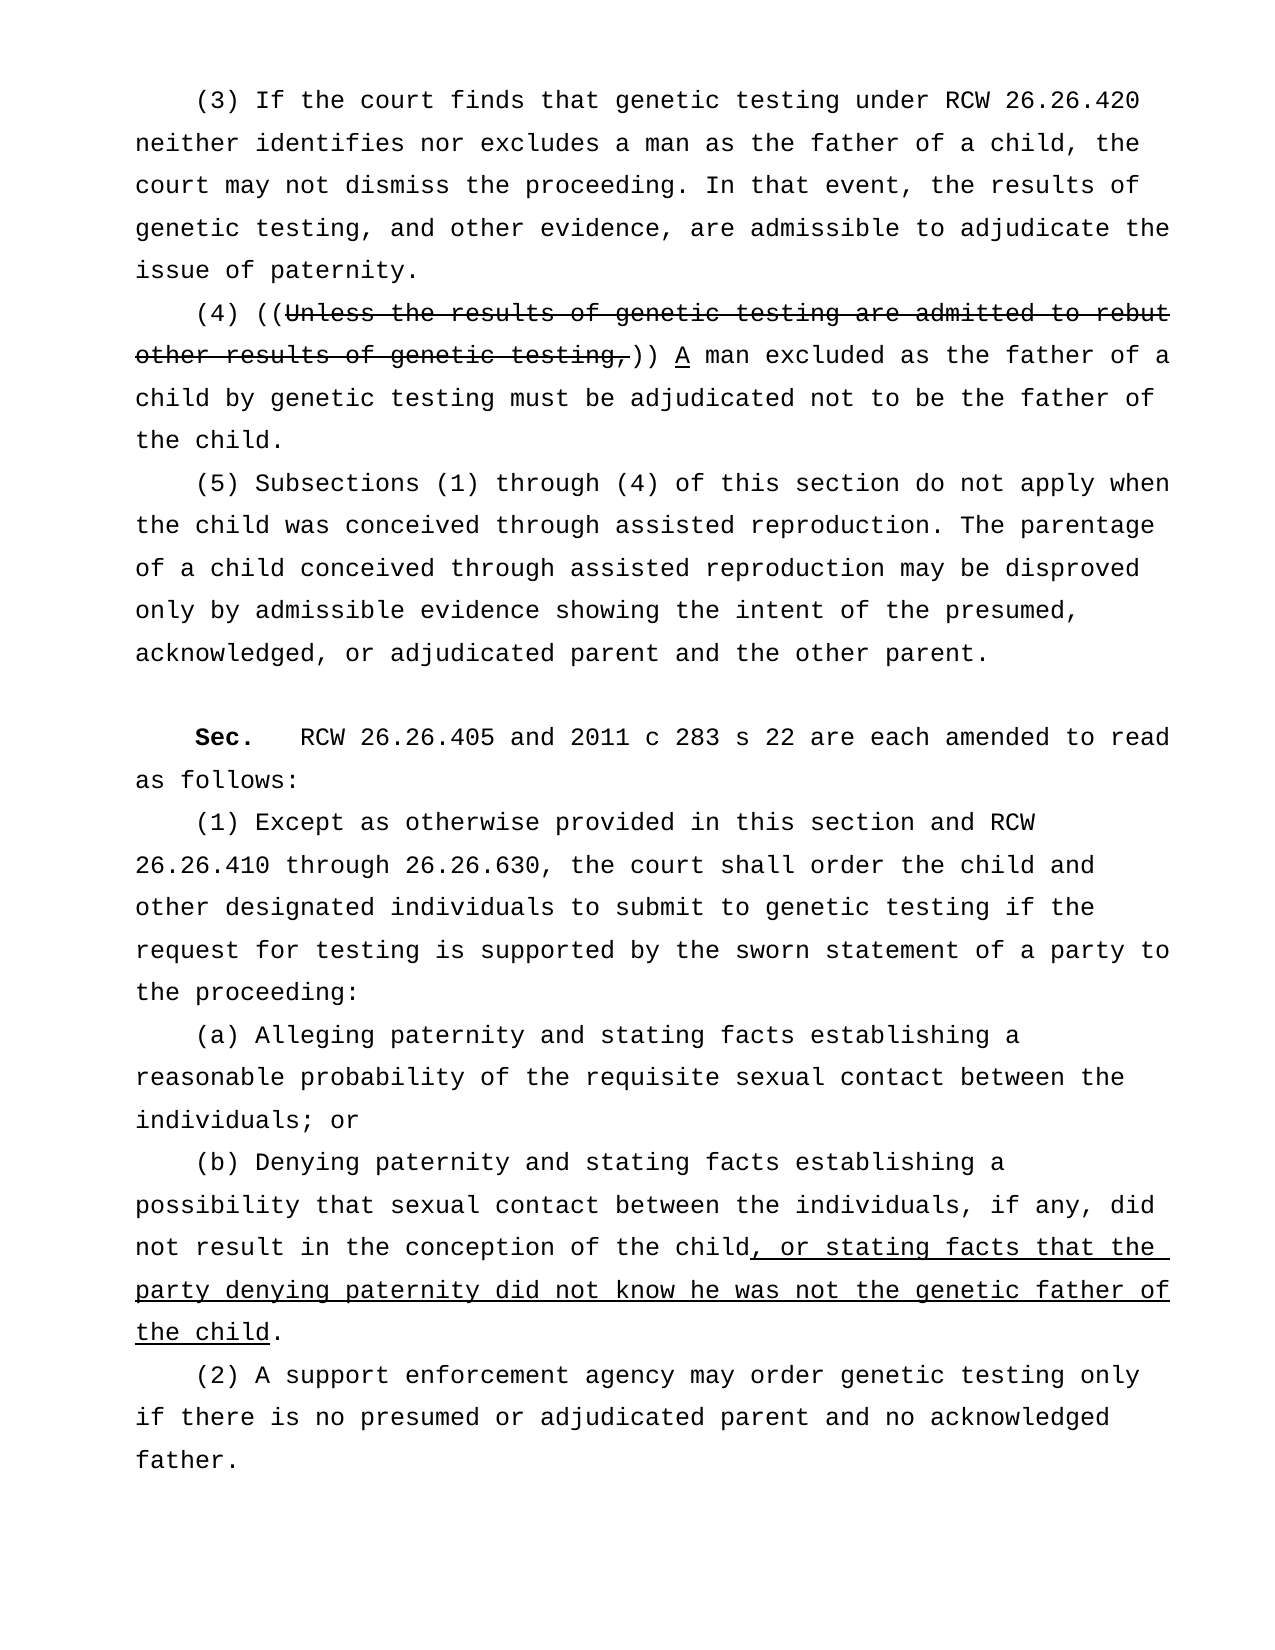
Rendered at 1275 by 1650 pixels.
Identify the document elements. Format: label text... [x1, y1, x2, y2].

text (1) Except as otherwise provided in this section and RCW 26.26.410 through 26.26.630, the court shall order the child and other designated individuals to submit to genetic testing if the request for testing is supported by the sworn statement of a party to the proceeding: [135, 797, 1170, 1009]
text (4) ((Unless the results of genetic testing are admitted to rebut other results of genetic testing,)) A man excluded as the father of a child by genetic testing must be adjudicated not to be the father of the child. [135, 287, 1170, 457]
text Sec. RCW 26.26.405 and 2011 c 283 s 22 are each amended to read as follows: [135, 712, 1170, 797]
text (a) Alleging paternity and stating facts establishing a reasonable probability of the requisite sexual contact between the individuals; or [135, 1009, 1170, 1137]
text (3) If the court finds that genetic testing under RCW 26.26.420 neither identifies nor excludes a man as the father of a child, the court may not dismiss the proceeding. In that event, the results of genetic testing, and other evidence, are admissible to adjudicate the issue of paternity. [135, 75, 1170, 287]
text (b) Denying paternity and stating facts establishing a possibility that sexual contact between the individuals, if any, did not result in the conception of the child, or stating facts that the party denying paternity did not know he was not the genetic father of the child. [135, 1137, 1170, 1300]
text (b) Denying paternity and stating facts establishing a possibility that sexual contact between the individuals, if any, did not result in the conception of the child, or stating facts that the party denying paternity did not know he was not the genetic father of the child. [135, 1302, 1170, 1349]
text (2) A support enforcement agency may order genetic testing only if there is no presumed or adjudicated parent and no acknowledged father. [135, 1349, 1170, 1477]
text (5) Subsections (1) through (4) of this section do not apply when the child was conceived through assisted reproduction. The parentage of a child conceived through assisted reproduction may be disproved only by admissible evidence showing the intent of the presumed, acknowledged, or adjudicated parent and the other parent. [135, 457, 1170, 670]
